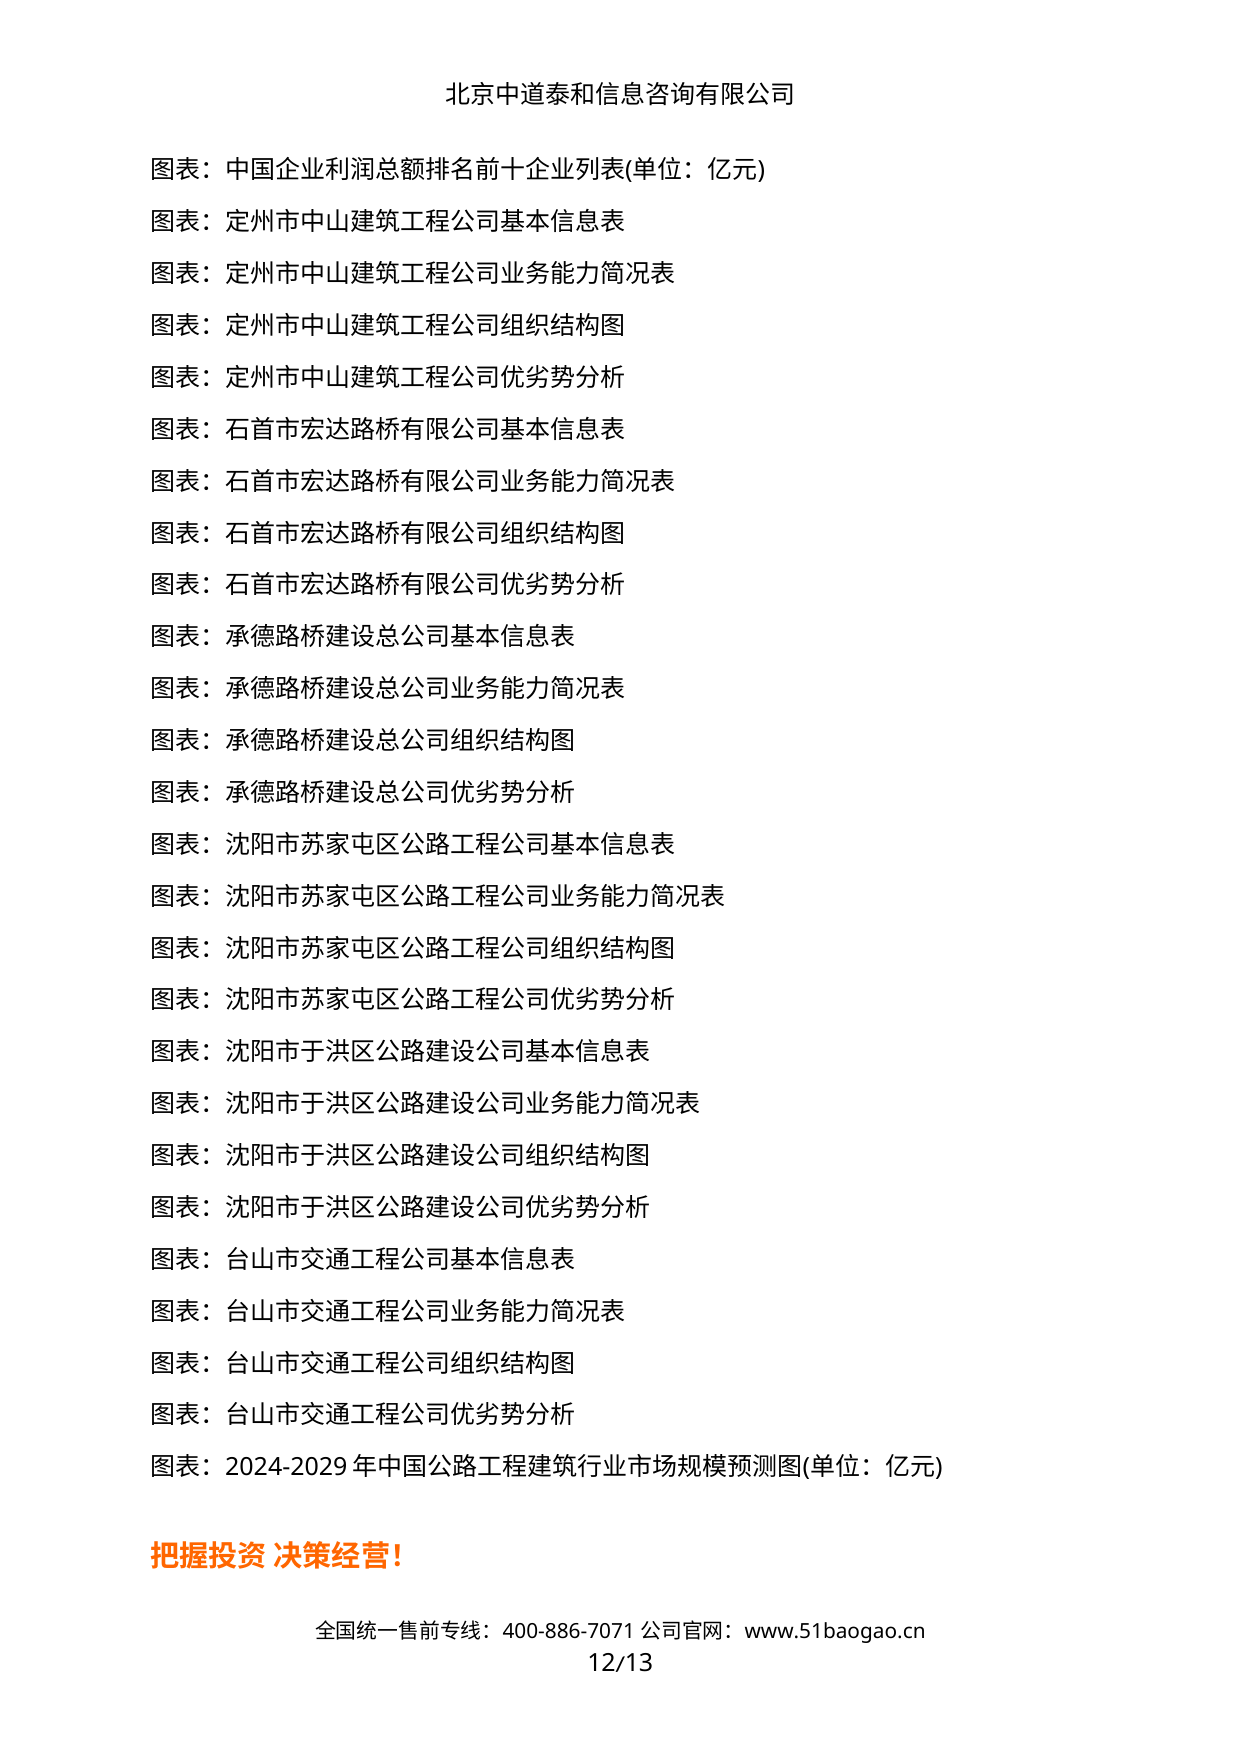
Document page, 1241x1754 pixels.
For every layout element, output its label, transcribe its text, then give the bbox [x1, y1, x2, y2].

text 图表：2024-2029年中国公路工程建筑行业市场规模预测图(单位：亿元) [150, 1447, 1090, 1483]
text 图表：石首市宏达路桥有限公司优劣势分析 [150, 565, 1090, 601]
text 图表：承德路桥建设总公司基本信息表 [150, 617, 1090, 653]
text 图表：沈阳市于洪区公路建设公司优劣势分析 [150, 1187, 1090, 1224]
text 图表：石首市宏达路桥有限公司组织结构图 [150, 513, 1090, 549]
text 图表：承德路桥建设总公司业务能力简况表 [150, 669, 1090, 705]
text 图表：沈阳市苏家屯区公路工程公司业务能力简况表 [150, 876, 1090, 912]
text 图表：定州市中山建筑工程公司组织结构图 [150, 306, 1090, 342]
text 图表：沈阳市苏家屯区公路工程公司基本信息表 [150, 824, 1090, 861]
text 图表：石首市宏达路桥有限公司基本信息表 [150, 409, 1090, 446]
text 图表：中国企业利润总额排名前十企业列表(单位：亿元) [150, 150, 1090, 186]
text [150, 1499, 1090, 1575]
text 图表：台山市交通工程公司基本信息表 [150, 1239, 1090, 1276]
text 图表：石首市宏达路桥有限公司业务能力简况表 [150, 461, 1090, 497]
text 图表：沈阳市苏家屯区公路工程公司组织结构图 [150, 928, 1090, 964]
text 图表：承德路桥建设总公司组织结构图 [150, 721, 1090, 757]
text 图表：台山市交通工程公司组织结构图 [150, 1343, 1090, 1379]
text 图表：沈阳市于洪区公路建设公司组织结构图 [150, 1136, 1090, 1172]
text 图表：台山市交通工程公司业务能力简况表 [150, 1291, 1090, 1327]
text 图表：沈阳市苏家屯区公路工程公司优劣势分析 [150, 980, 1090, 1016]
text 图表：台山市交通工程公司优劣势分析 [150, 1395, 1090, 1431]
text 图表：定州市中山建筑工程公司基本信息表 [150, 202, 1090, 238]
text 图表：定州市中山建筑工程公司优劣势分析 [150, 357, 1090, 394]
text 图表：沈阳市于洪区公路建设公司基本信息表 [150, 1032, 1090, 1068]
text 图表：承德路桥建设总公司优劣势分析 [150, 772, 1090, 809]
text 图表：沈阳市于洪区公路建设公司业务能力简况表 [150, 1084, 1090, 1120]
text 图表：定州市中山建筑工程公司业务能力简况表 [150, 254, 1090, 290]
